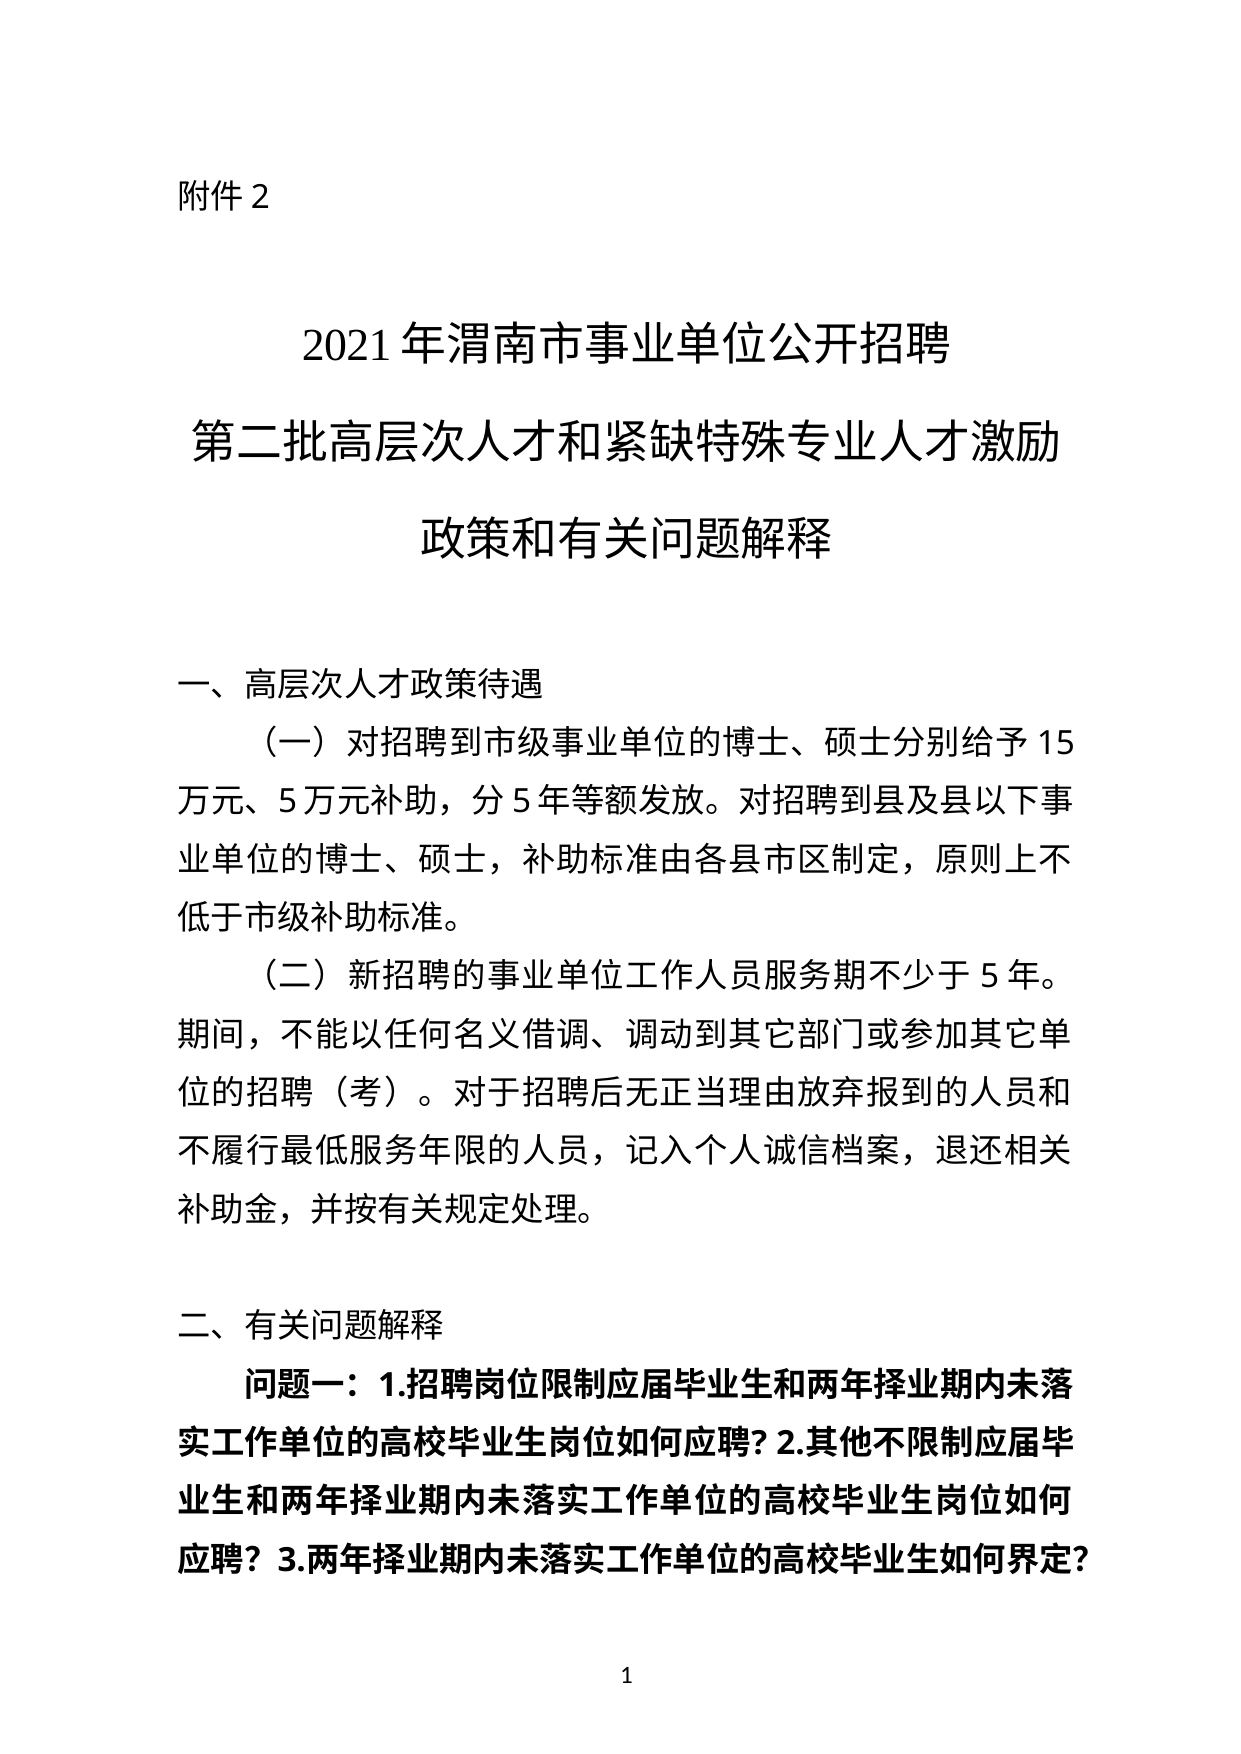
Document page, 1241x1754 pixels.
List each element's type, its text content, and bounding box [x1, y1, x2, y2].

text 问题一：1.招聘岗位限制应届毕业生和两年择业期内未落实工作单位的高校毕业生岗位如何应聘? 2.其他不限制应届毕业生和两年择业期内未落实工作单位的高校毕业生岗位如何应聘？3.两年择业期内未落实工作单位的高校毕业生如何界定？ [177, 1349, 1075, 1583]
text 一、高层次人才政策待遇 [177, 649, 1075, 708]
text 第二批高层次人才和紧缺特殊专业人才激励政策和有关问题解释 [177, 389, 1075, 584]
text （二）新招聘的事业单位工作人员服务期不少于5年。期间，不能以任何名义借调、调动到其它部门或参加其它单位的招聘（考）。对于招聘后无正当理由放弃报到的人员和不履行最低服务年限的人员，记入个人诚信档案，退还相关补助金，并按有关规定处理。 [177, 941, 1075, 1233]
text 2021年渭南市事业单位公开招聘 [177, 292, 1075, 389]
text （一）对招聘到市级事业单位的博士、硕士分别给予15万元、5万元补助，分5年等额发放。对招聘到县及县以下事业单位的博士、硕士，补助标准由各县市区制定，原则上不低于市级补助标准。 [177, 708, 1075, 941]
text 附件2 [177, 162, 1075, 227]
text 二、有关问题解释 [177, 1291, 1075, 1349]
